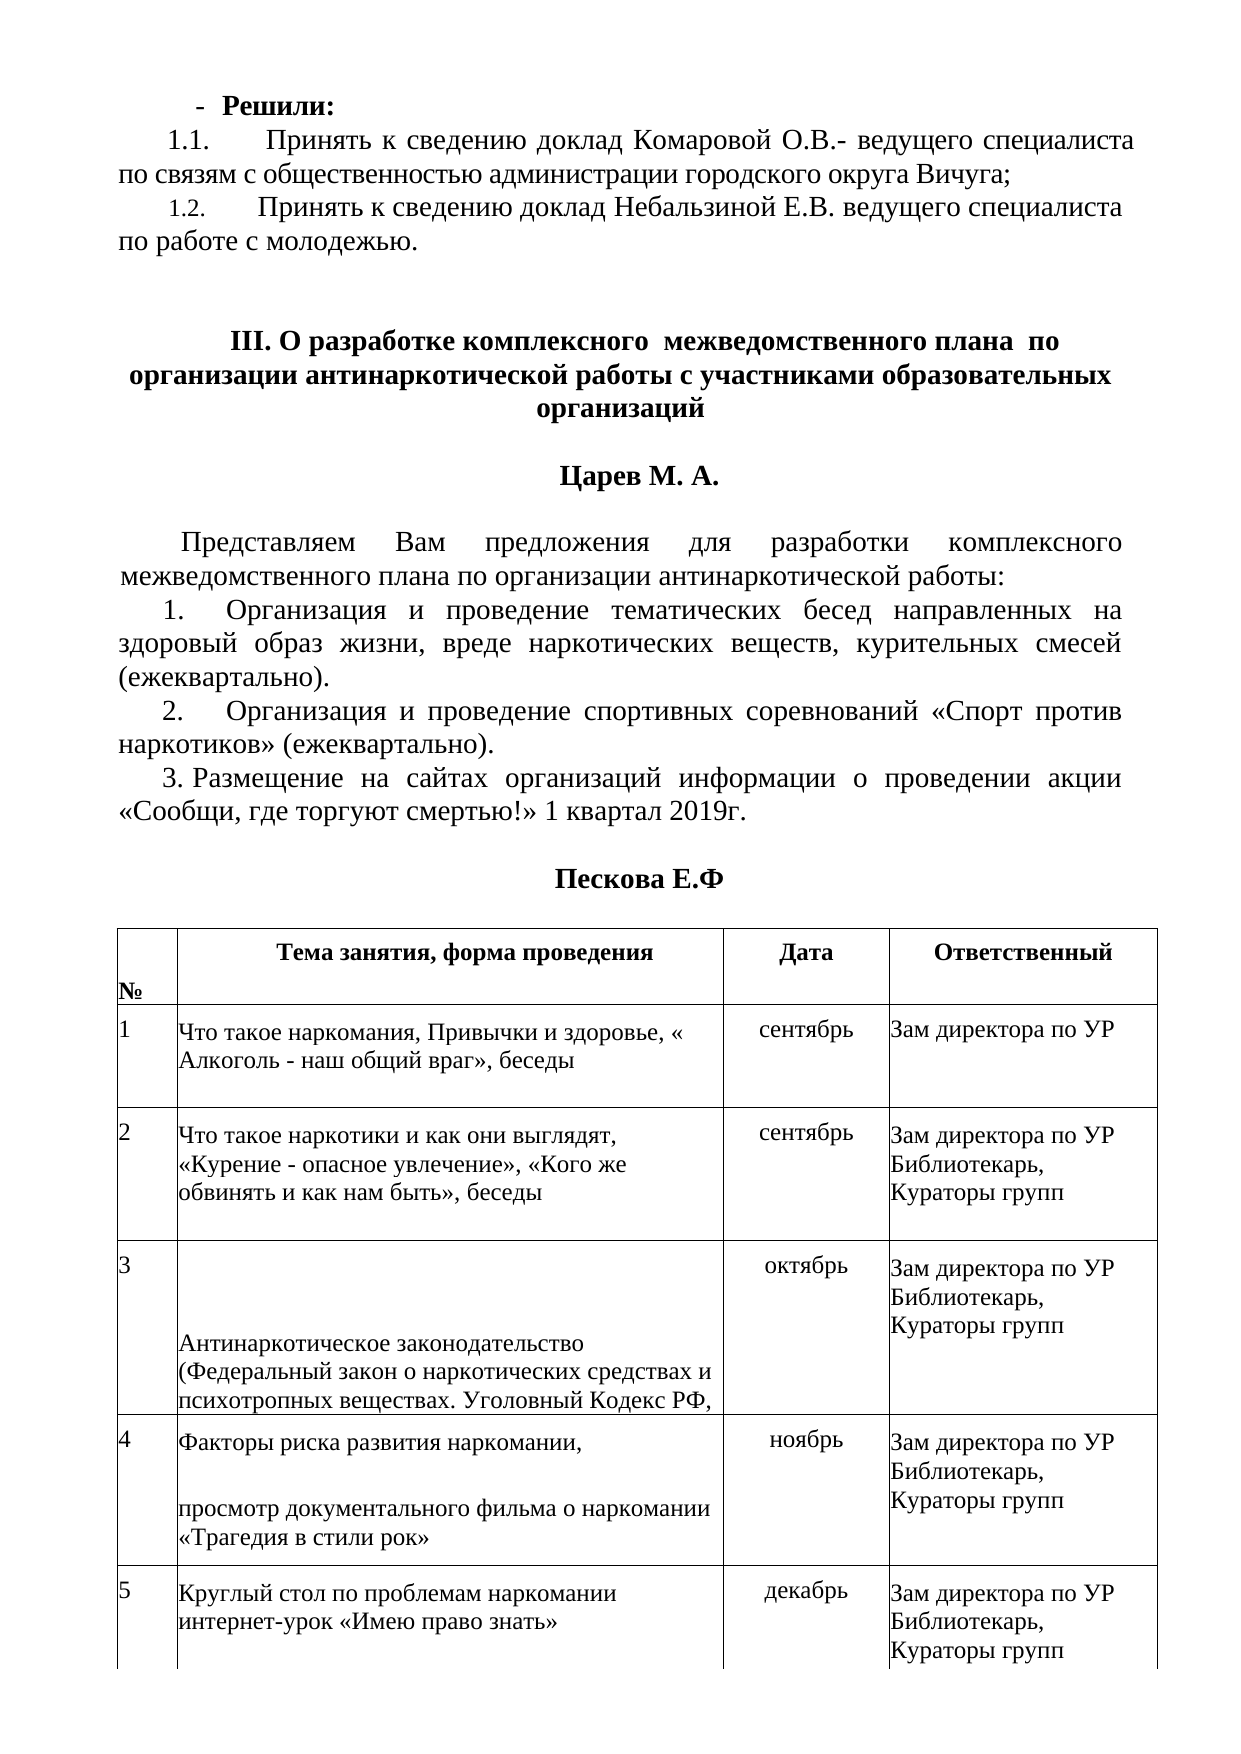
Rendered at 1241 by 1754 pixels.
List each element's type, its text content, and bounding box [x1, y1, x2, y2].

table_cell 4 [118, 1415, 177, 1564]
table_cell Антинаркотическое законодательство (Федеральный закон о наркотических средствах и психотропных веществах. Уголовный Кодекс РФ, КОАП), беседа [178, 1241, 723, 1414]
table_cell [890, 1566, 1157, 1668]
list Размещение на сайтах организаций информации о проведении акции «Сообщи, где торгуют смертью!» 1 квартал 2019г. [118, 760, 1123, 827]
text Царев М. А. [118, 458, 1123, 491]
list Организация и проведение тематических бесед направленных на здоровый образ жизни, вреде наркотических веществ, курительных смесей (ежеквартально). [118, 593, 1123, 693]
table_cell ноябрь [724, 1415, 889, 1564]
table_cell 3 [118, 1241, 177, 1414]
table_header № п/п [118, 929, 177, 1004]
text Представляем Вам предложения для разработки комплексного межведомственного плана по организации антинаркотической работы: [120, 525, 1123, 593]
table_cell Круглый стол по проблемам наркомании интернет-урок «Имею право знать» [178, 1566, 723, 1668]
list Решили: [118, 89, 1123, 122]
table_cell 5 [118, 1566, 177, 1668]
table_cell сентябрь [724, 1005, 889, 1107]
table_header Ответственный [890, 929, 1157, 1004]
table_cell 2 [118, 1108, 177, 1240]
table_cell Что такое наркомания, Привычки и здоровье, « Алкоголь - наш общий враг», беседы [178, 1005, 723, 1107]
table_cell Зам директора по УР Библиотекарь, Кураторы групп [890, 1108, 1157, 1240]
text III. О разработке комплексного межведомственного плана по организации антинаркотической работы с участниками образовательных организаций [118, 323, 1123, 424]
list Организация и проведение спортивных соревнований «Спорт против наркотиков» (ежеквартально). [118, 693, 1123, 760]
text 1.2. Принять к сведению доклад Небальзиной Е.В. ведущего специалиста по работе с молодежью. [118, 189, 1123, 256]
table_cell Что такое наркотики и как они выглядят, «Курение - опасное увлечение», «Кого же обвинять и как нам быть», беседы [178, 1108, 723, 1240]
list Принять к сведению доклад Комаровой О.В.- ведущего специалиста по связям с общественностью администрации городского округа Вичуга; [118, 122, 1134, 189]
table_header Тема занятия, форма проведения [178, 929, 723, 1004]
table_cell Зам директора по УР [890, 1005, 1157, 1107]
table_cell сентябрь [724, 1108, 889, 1240]
table_header Дата [724, 929, 889, 1004]
table_cell 1 [118, 1005, 177, 1107]
text Пескова Е.Ф [118, 861, 1123, 894]
table_cell октябрь [724, 1241, 889, 1414]
table_cell декабрь [724, 1566, 889, 1668]
table_cell Зам директора по УР Библиотекарь, Кураторы групп [890, 1241, 1157, 1414]
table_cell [890, 1415, 1157, 1564]
table_cell Факторы риска развития наркомании, просмотр документального фильма о наркомании «Трагедия в стили рок» [178, 1415, 723, 1564]
